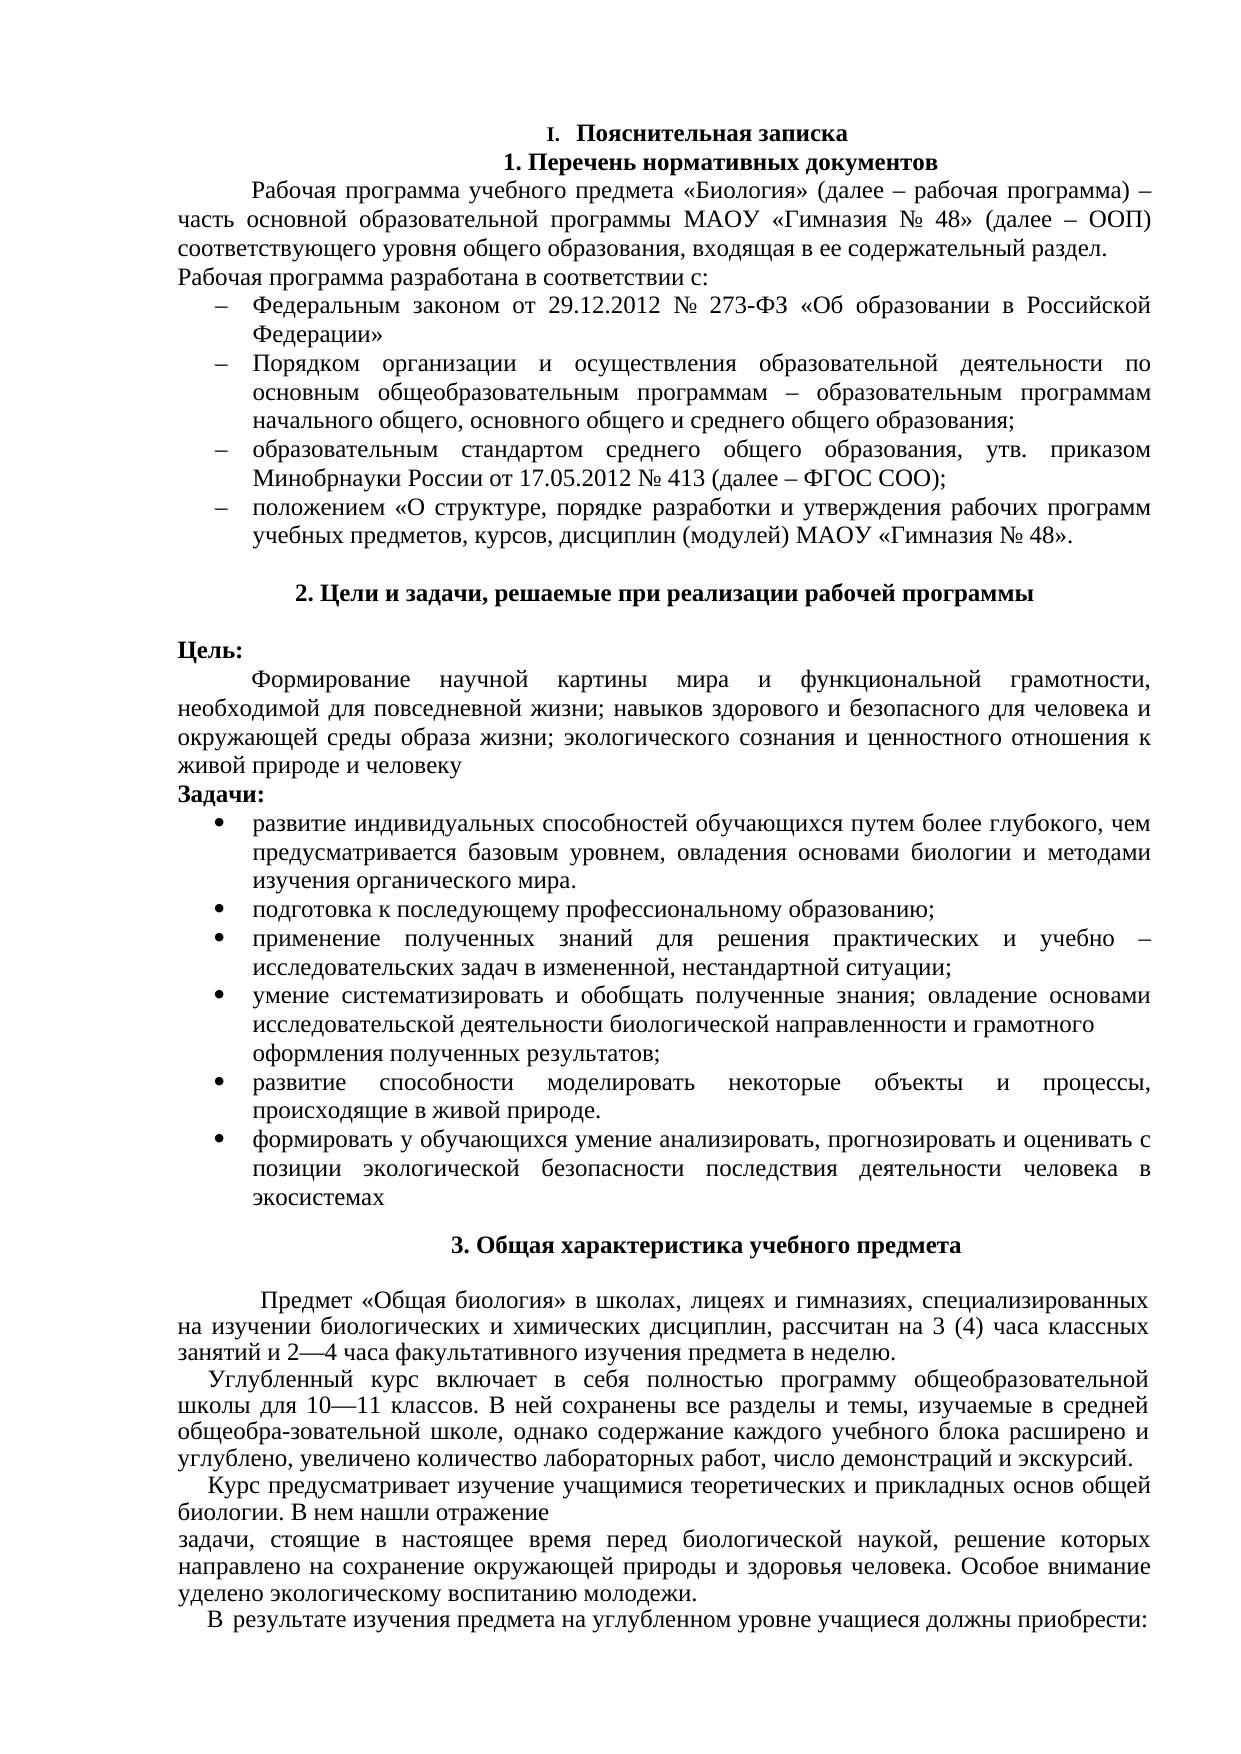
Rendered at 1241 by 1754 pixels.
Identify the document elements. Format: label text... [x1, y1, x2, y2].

text 3. Общая характеристика учебного предмета [261, 1230, 1152, 1259]
list результате изучения предмета на углубленном уровне учащиеся должны приобрести: [178, 1607, 1152, 1633]
list 1. Перечень нормативных документов [290, 147, 1152, 176]
text задачи, стоящие в настоящее время перед биологической наукой, решение которых направлено на сохранение окружающей природы и здоровья человека. Особое внимание уделено экологическому воспитанию молодежи. [178, 1526, 1152, 1606]
text Предмет «Общая биология» в школах, лицеях и гимназиях, специализированных на изучении биологических и химических дисциплин, рассчитан на 3 (4) часа классных занятий и 2—4 часа факультативного изучения предмета в неделю. [177, 1287, 1149, 1366]
list умение систематизировать и обобщать полученные знания; овладение основами исследовательской деятельности биологической направленности и грамотного [215, 981, 1152, 1038]
text Формирование научной картины мира и функциональной грамотности, необходимой для повседневной жизни; навыков здорового и безопасного для человека и окружающей среды образа жизни; экологического сознания и ценностного отношения к живой природе и человеку [177, 664, 1152, 779]
list образовательным стандартом среднего общего образования, утв. приказом Минобрнауки России от 17.05.2012 № 413 (далее – ФГОС СОО); [215, 434, 1152, 492]
list положением «О структуре, порядке разработки и утверждения рабочих программ учебных предметов, курсов, дисциплин (модулей) МАОУ «Гимназия № 48». [215, 492, 1152, 549]
text Рабочая программа разработана в соответствии с: [177, 262, 1152, 291]
list развитие индивидуальных способностей обучающихся путем более глубокого, чем предусматривается базовым уровнем, овладения основами биологии и методами изучения органического мира. [215, 808, 1152, 894]
list Пояснительная записка [546, 118, 1152, 147]
list формировать у обучающихся умение анализировать, прогнозировать и оценивать с позиции экологической безопасности последствия деятельности человека в экосистемах [215, 1124, 1152, 1211]
list Федеральным законом от 29.12.2012 № 273-ФЗ «Об образовании в Российской Федерации» [215, 291, 1152, 348]
text Углубленный курс включает в себя полностью программу общеобразовательной школы для 10—11 классов. В ней сохранены все разделы и темы, изучаемые в средней общеобра-зовательной школе, однако содержание каждого учебного блока расширено и углублено, увеличено количество лабораторных работ, число демонстраций и экскурсий. [177, 1367, 1149, 1471]
text оформления полученных результатов; [177, 1038, 1152, 1067]
text Цель: [177, 636, 1152, 664]
list Порядком организации и осуществления образовательной деятельности по основным общеобразовательным программам – образовательным программам начального общего, основного общего и среднего общего образования; [215, 348, 1152, 434]
text Курс предусматривает изучение учащимися теоретических и прикладных основ общей биологии. В нем нашли отражение [177, 1471, 1152, 1526]
list применение полученных знаний для решения практических и учебно – исследовательских задач в измененной, нестандартной ситуации; [215, 923, 1152, 981]
list подготовка к последующему профессиональному образованию; [215, 894, 1152, 923]
text Задачи: [177, 779, 1152, 808]
list развитие способности моделировать некоторые объекты и процессы, происходящие в живой природе. [215, 1067, 1152, 1124]
list 2. Цели и задачи, решаемые при реализации рабочей программы [177, 578, 1152, 607]
text Рабочая программа учебного предмета «Биология» (далее – рабочая программа) – часть основной образовательной программы МАОУ «Гимназия № 48» (далее – ООП) соответствующего уровня общего образования, входящая в ее содержательный раздел. [177, 176, 1152, 262]
